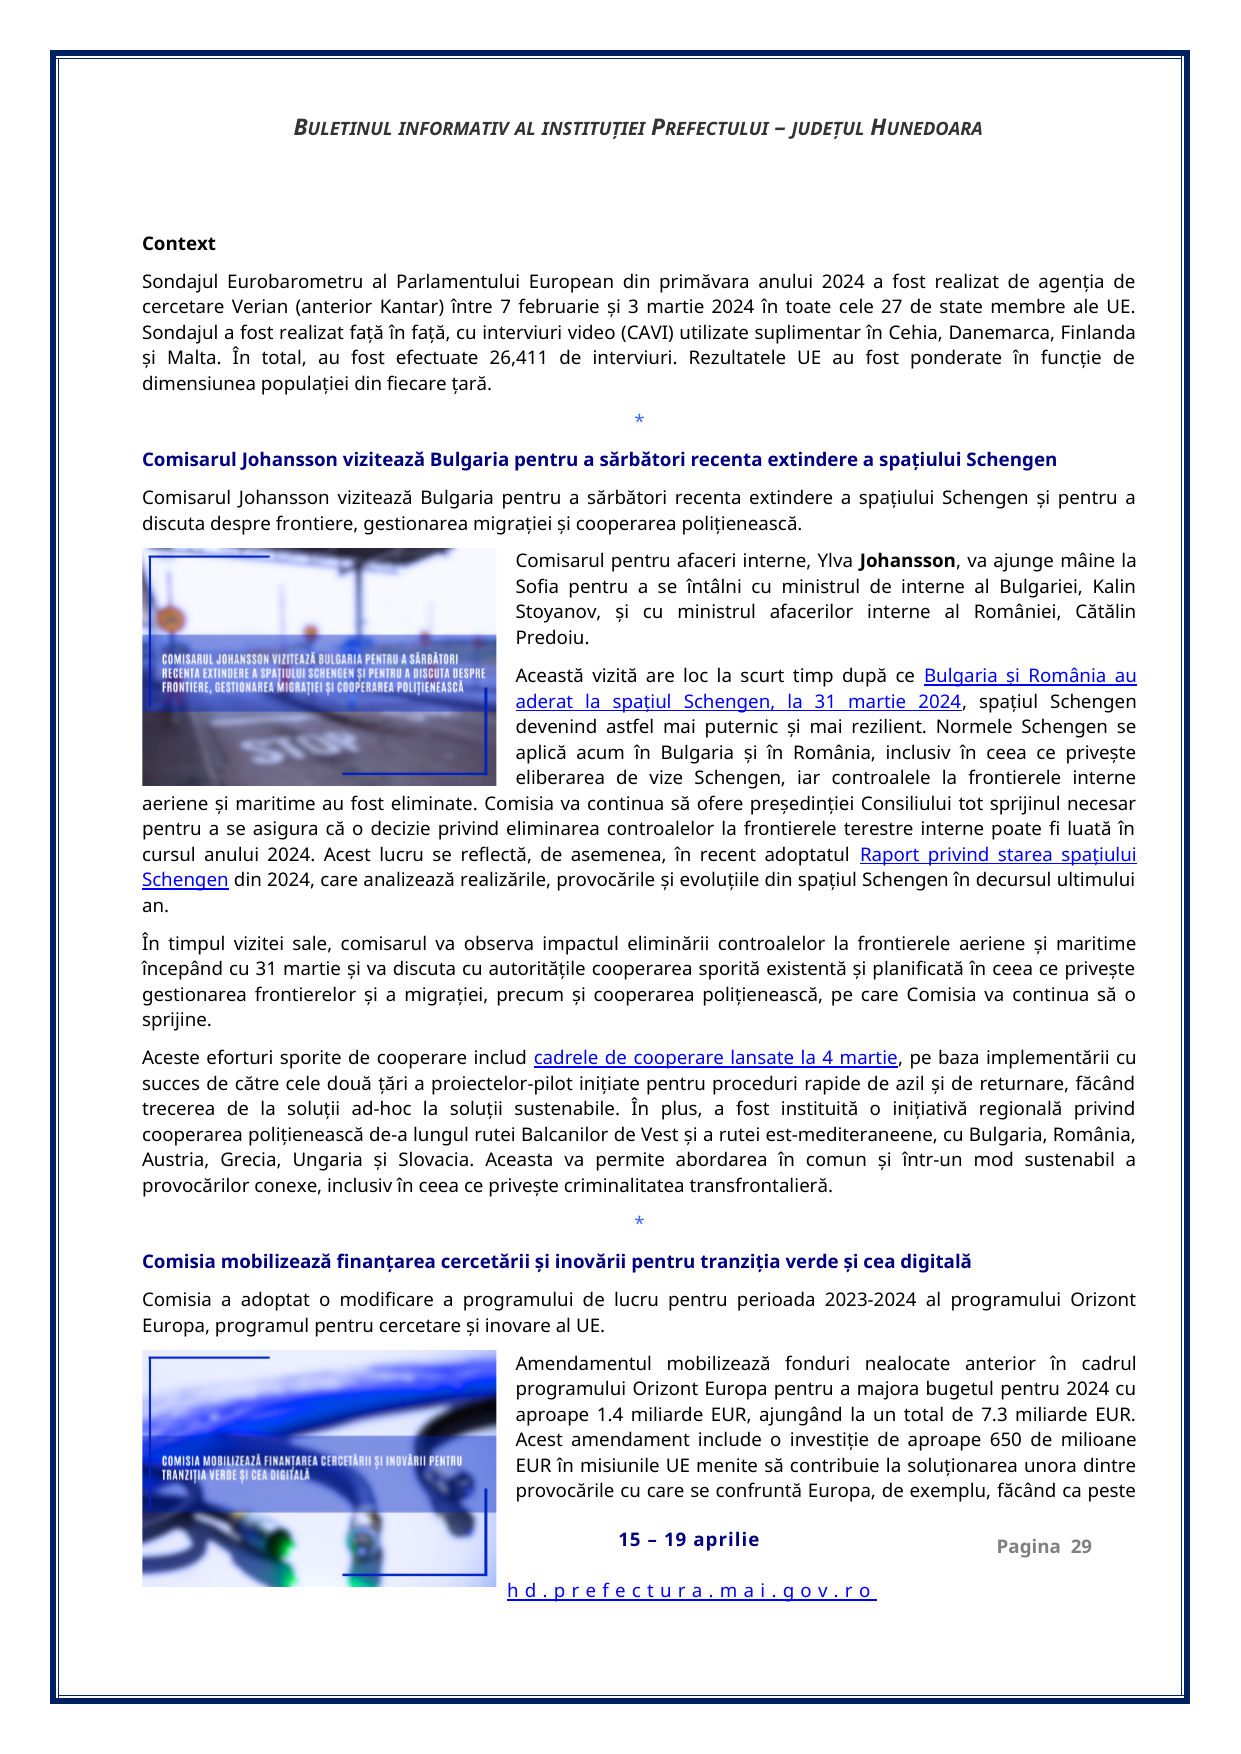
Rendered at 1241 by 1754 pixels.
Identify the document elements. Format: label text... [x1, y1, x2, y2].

text Aceste eforturi sporite de cooperare includ cadrele de cooperare lansate la 4 martie, pe baza implementării cu succes de către cele două țări a proiectelor-pilot inițiate pentru proceduri rapide de azil și de returnare, făcând trecerea de la soluții ad-hoc la soluții sustenabile. În plus, a fost instituită o inițiativă regională privind cooperarea polițienească de-a lungul rutei Balcanilor de Vest și a rutei est-mediteraneene, cu Bulgaria, România, Austria, Grecia, Ungaria și Slovacia. Aceasta va permite abordarea în comun și într-un mod sustenabil a provocărilor conexe, inclusiv în ceea ce privește criminalitatea transfrontalieră. [142, 1045, 1137, 1198]
text Comisarul Johansson vizitează Bulgaria pentru a sărbători recenta extindere a spațiului Schengen [142, 446, 1137, 472]
text Această vizită are loc la scurt timp după ce Bulgaria și România au aderat la spațiul Schengen, la 31 martie 2024, spațiul Schengen devenind astfel mai puternic și mai rezilient. Normele Schengen se aplică acum în Bulgaria și în România, inclusiv în ceea ce privește eliberarea de vize Schengen, iar controalele la frontierele interne aeriene și maritime au fost eliminate. Comisia va continua să ofere președinției Consiliului tot sprijinul necesar pentru a se asigura că o decizie privind eliminarea controalelor la frontierele terestre interne poate fi luată în cursul anului 2024. Acest lucru se reflectă, de asemenea, în recent adoptatul Raport privind starea spațiului Schengen din 2024, care analizează realizările, provocările și evoluțiile din spațiul Schengen în decursul ultimului an. [142, 662, 1137, 918]
text Sondajul Eurobarometru al Parlamentului European din primăvara anului 2024 a fost realizat de agenția de cercetare Verian (anterior Kantar) între 7 februarie și 3 martie 2024 în toate cele 27 de state membre ale UE. Sondajul a fost realizat față în față, cu interviuri video (CAVI) utilizate suplimentar în Cehia, Danemarca, Finlanda și Malta. În total, au fost efectuate 26,411 de interviuri. Rezultatele UE au fost ponderate în funcție de dimensiunea populației din fiecare țară. [142, 268, 1137, 396]
text Comisarul pentru afaceri interne, Ylva Johansson, va ajunge mâine la Sofia pentru a se întâlni cu ministrul de interne al Bulgariei, Kalin Stoyanov, și cu ministrul afacerilor interne al României, Cătălin Predoiu. [497, 548, 1137, 650]
text Comisarul Johansson vizitează Bulgaria pentru a sărbători recenta extindere a spațiului Schengen și pentru a discuta despre frontiere, gestionarea migrației și cooperarea polițienească. [142, 484, 1137, 535]
text * [142, 408, 1137, 434]
text * [142, 1210, 1137, 1236]
text Comisia mobilizează finanțarea cercetării și inovării pentru tranziția verde și cea digitală [142, 1248, 1137, 1274]
text În timpul vizitei sale, comisarul va observa impactul eliminării controalelor la frontierele aeriene și maritime începând cu 31 martie și va discuta cu autoritățile cooperarea sporită existentă și planificată în ceea ce privește gestionarea frontierelor și a migrației, precum și cooperarea polițienească, pe care Comisia va continua să o sprijine. [142, 930, 1137, 1032]
text Comisia a adoptat o modificare a programului de lucru pentru perioada 2023-2024 al programului Orizont Europa, programul pentru cercetare și inovare al UE. [142, 1286, 1137, 1337]
picture [142, 548, 497, 786]
picture [142, 1350, 497, 1587]
text Context [142, 230, 1137, 256]
